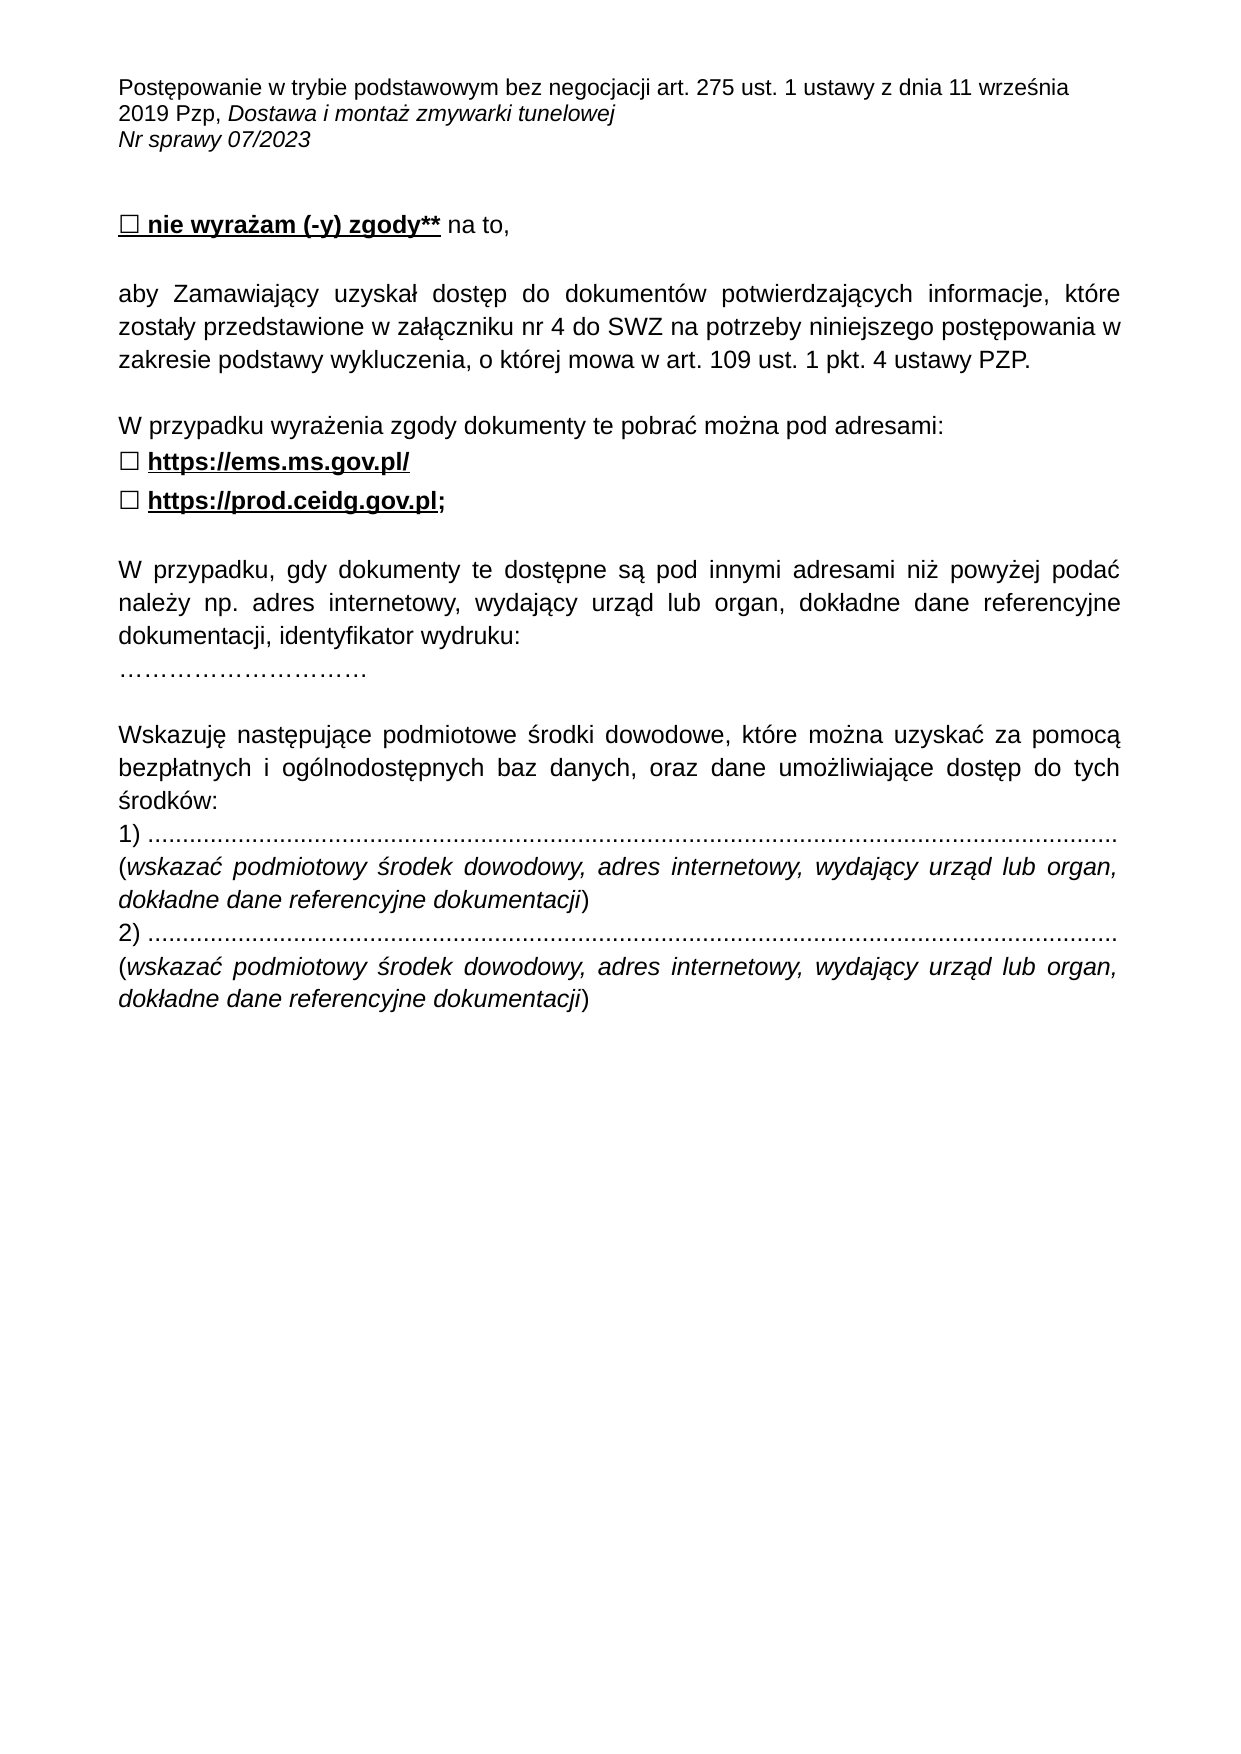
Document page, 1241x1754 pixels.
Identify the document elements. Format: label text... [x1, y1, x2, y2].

text aby Zamawiający uzyskał dostęp do dokumentów potwierdzających informacje, które zostały przedstawione w załączniku nr 4 do SWZ na potrzeby niniejszego postępowania w zakresie podstawy wykluczenia, o której mowa w art. 109 ust. 1 pkt. 4 ustawy PZP. [118, 279, 1122, 373]
text W przypadku wyrażenia zgody dokumenty te pobrać można pod adresami: [118, 411, 1122, 439]
text W przypadku, gdy dokumenty te dostępne są pod innymi adresami niż powyżej podać należy np. adres internetowy, wydający urząd lub organ, dokładne dane referencyjne dokumentacji, identyfikator wydruku: [118, 555, 1122, 650]
text ☐ https://prod.ceidg.gov.pl; [118, 483, 1122, 517]
text (wskazać podmiotowy środek dowodowy, adres internetowy, wydający urząd lub organ, dokładne dane referencyjne dokumentacji) [118, 852, 1122, 914]
text 1) ............................................................................................................................................ [118, 819, 1122, 848]
text Wskazuję następujące podmiotowe środki dowodowe, które można uzyskać za pomocą bezpłatnych i ogólnodostępnych baz danych, oraz dane umożliwiające dostęp do tych środków: [118, 720, 1122, 815]
text 2) ............................................................................................................................................ [118, 918, 1122, 947]
text ………………………… [118, 654, 1122, 683]
text ☐ https://ems.ms.gov.pl/ [118, 444, 1122, 478]
text ☐ nie wyrażam (-y) zgody** na to, [118, 207, 1122, 241]
text (wskazać podmiotowy środek dowodowy, adres internetowy, wydający urząd lub organ, dokładne dane referencyjne dokumentacji) [118, 951, 1122, 1013]
